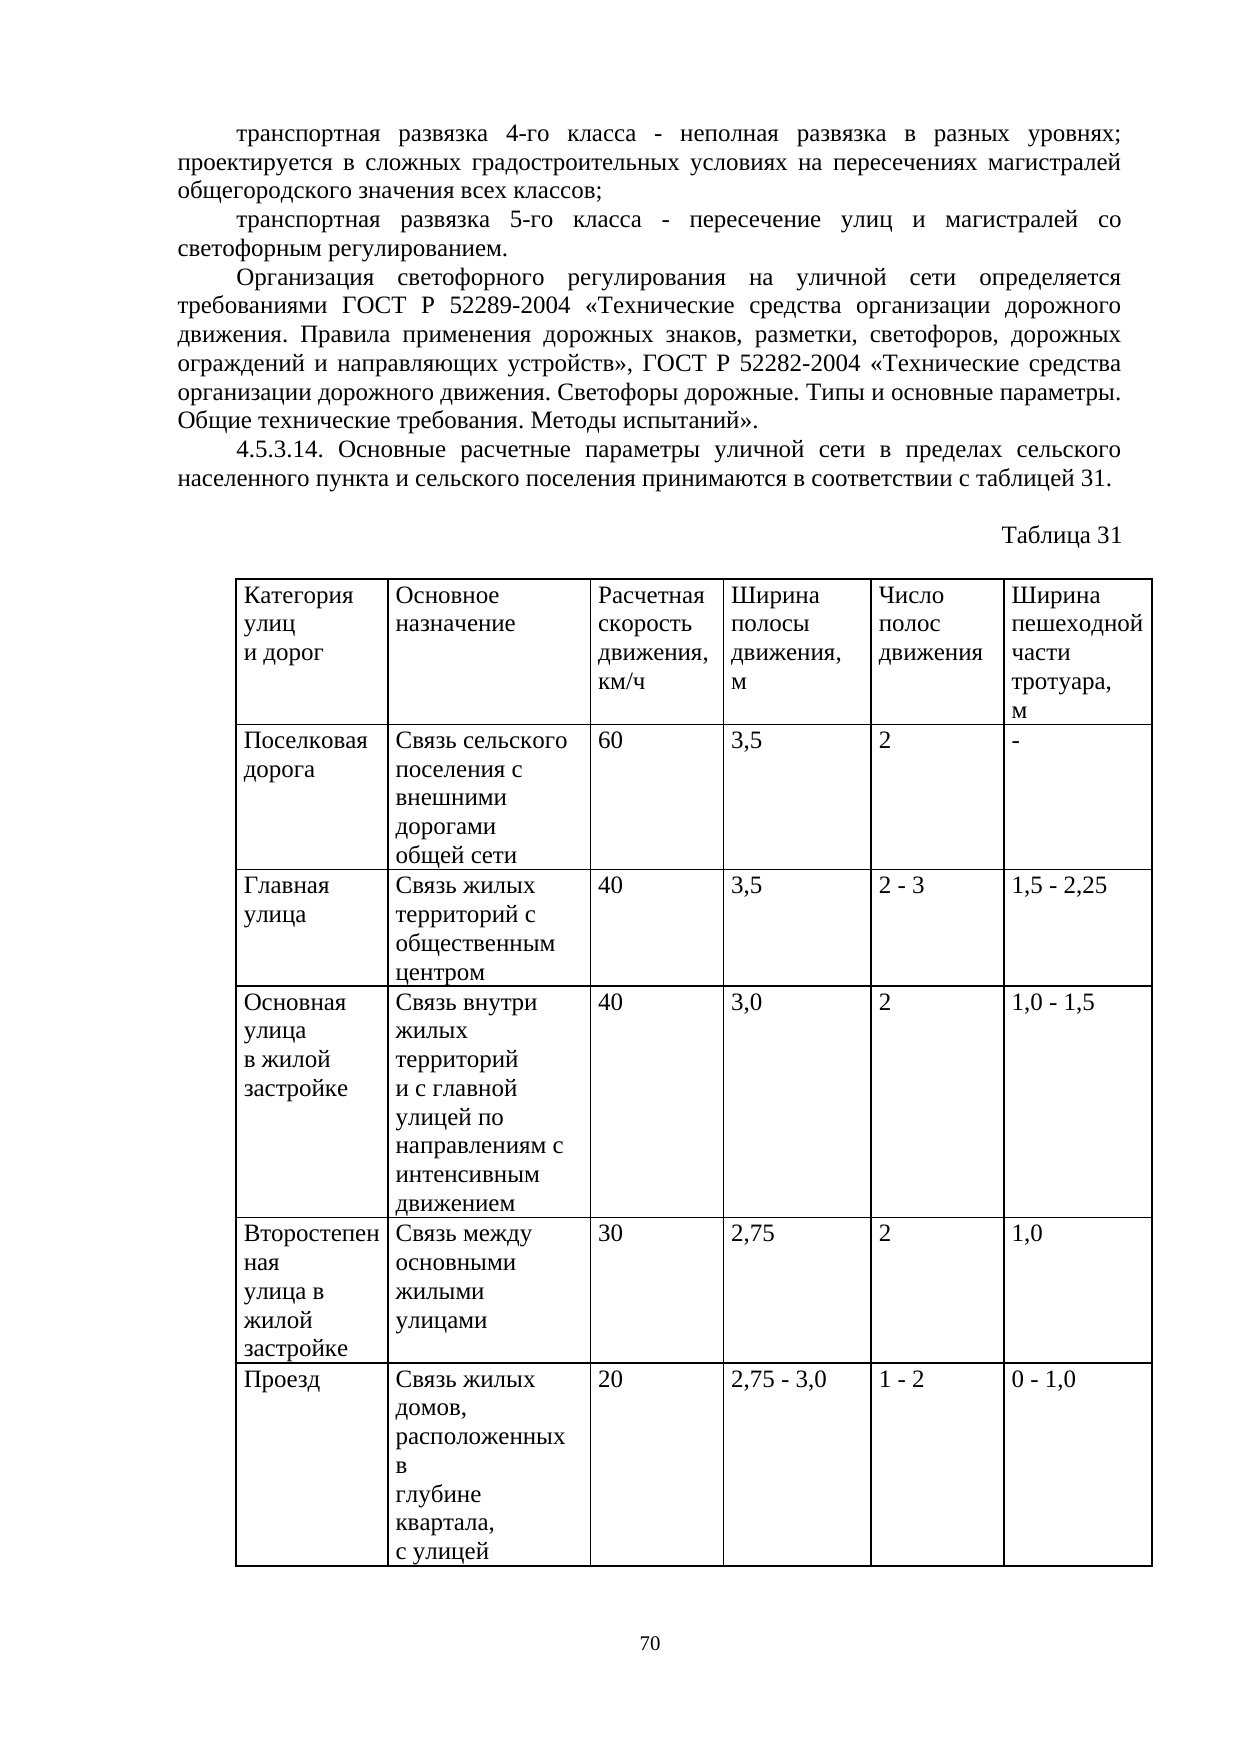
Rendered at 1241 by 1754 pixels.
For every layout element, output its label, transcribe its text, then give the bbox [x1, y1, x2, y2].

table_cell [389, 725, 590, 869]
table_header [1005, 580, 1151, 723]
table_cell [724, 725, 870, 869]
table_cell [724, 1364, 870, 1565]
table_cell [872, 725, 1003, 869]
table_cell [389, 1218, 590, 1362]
text Организация светофорного регулирования на уличной сети определяется требованиями ГОСТ Р 52289-2004 «Технические средства организации дорожного движения. Правила применения дорожных знаков, разметки, светофоров, дорожных ограждений и направляющих устройств», ГОСТ Р 52282-2004 «Технические средства организации дорожного движения. Светофоры дорожные. Типы и основные параметры. Общие технические требования. Методы испытаний». [177, 262, 1122, 434]
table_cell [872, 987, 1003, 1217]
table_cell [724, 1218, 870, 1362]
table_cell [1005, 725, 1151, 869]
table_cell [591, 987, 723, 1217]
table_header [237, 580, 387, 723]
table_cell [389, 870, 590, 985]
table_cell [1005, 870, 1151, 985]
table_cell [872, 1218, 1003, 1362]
text транспортная развязка 4-го класса - неполная развязка в разных уровнях; проектируется в сложных градостроительных условиях на пересечениях магистралей общегородского значения всех классов; [177, 118, 1122, 204]
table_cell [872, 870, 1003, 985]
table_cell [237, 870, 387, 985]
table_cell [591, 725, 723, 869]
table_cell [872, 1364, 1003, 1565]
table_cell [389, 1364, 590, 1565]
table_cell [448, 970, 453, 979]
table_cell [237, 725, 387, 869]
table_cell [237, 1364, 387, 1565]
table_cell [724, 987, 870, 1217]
text 4.5.3.14. Основные расчетные параметры уличной сети в пределах сельского населенного пункта и сельского поселения принимаются в соответствии с таблицей 31. [177, 434, 1122, 492]
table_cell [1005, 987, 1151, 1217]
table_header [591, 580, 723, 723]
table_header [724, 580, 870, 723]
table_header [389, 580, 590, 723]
text Таблица 31 [236, 521, 1122, 549]
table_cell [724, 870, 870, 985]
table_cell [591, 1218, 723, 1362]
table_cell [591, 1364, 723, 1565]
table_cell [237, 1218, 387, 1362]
text транспортная развязка 5-го класса - пересечение улиц и магистралей со светофорным регулированием. [177, 204, 1122, 262]
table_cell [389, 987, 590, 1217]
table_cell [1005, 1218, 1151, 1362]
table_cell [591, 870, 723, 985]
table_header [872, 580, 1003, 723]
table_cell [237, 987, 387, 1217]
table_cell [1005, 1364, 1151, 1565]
